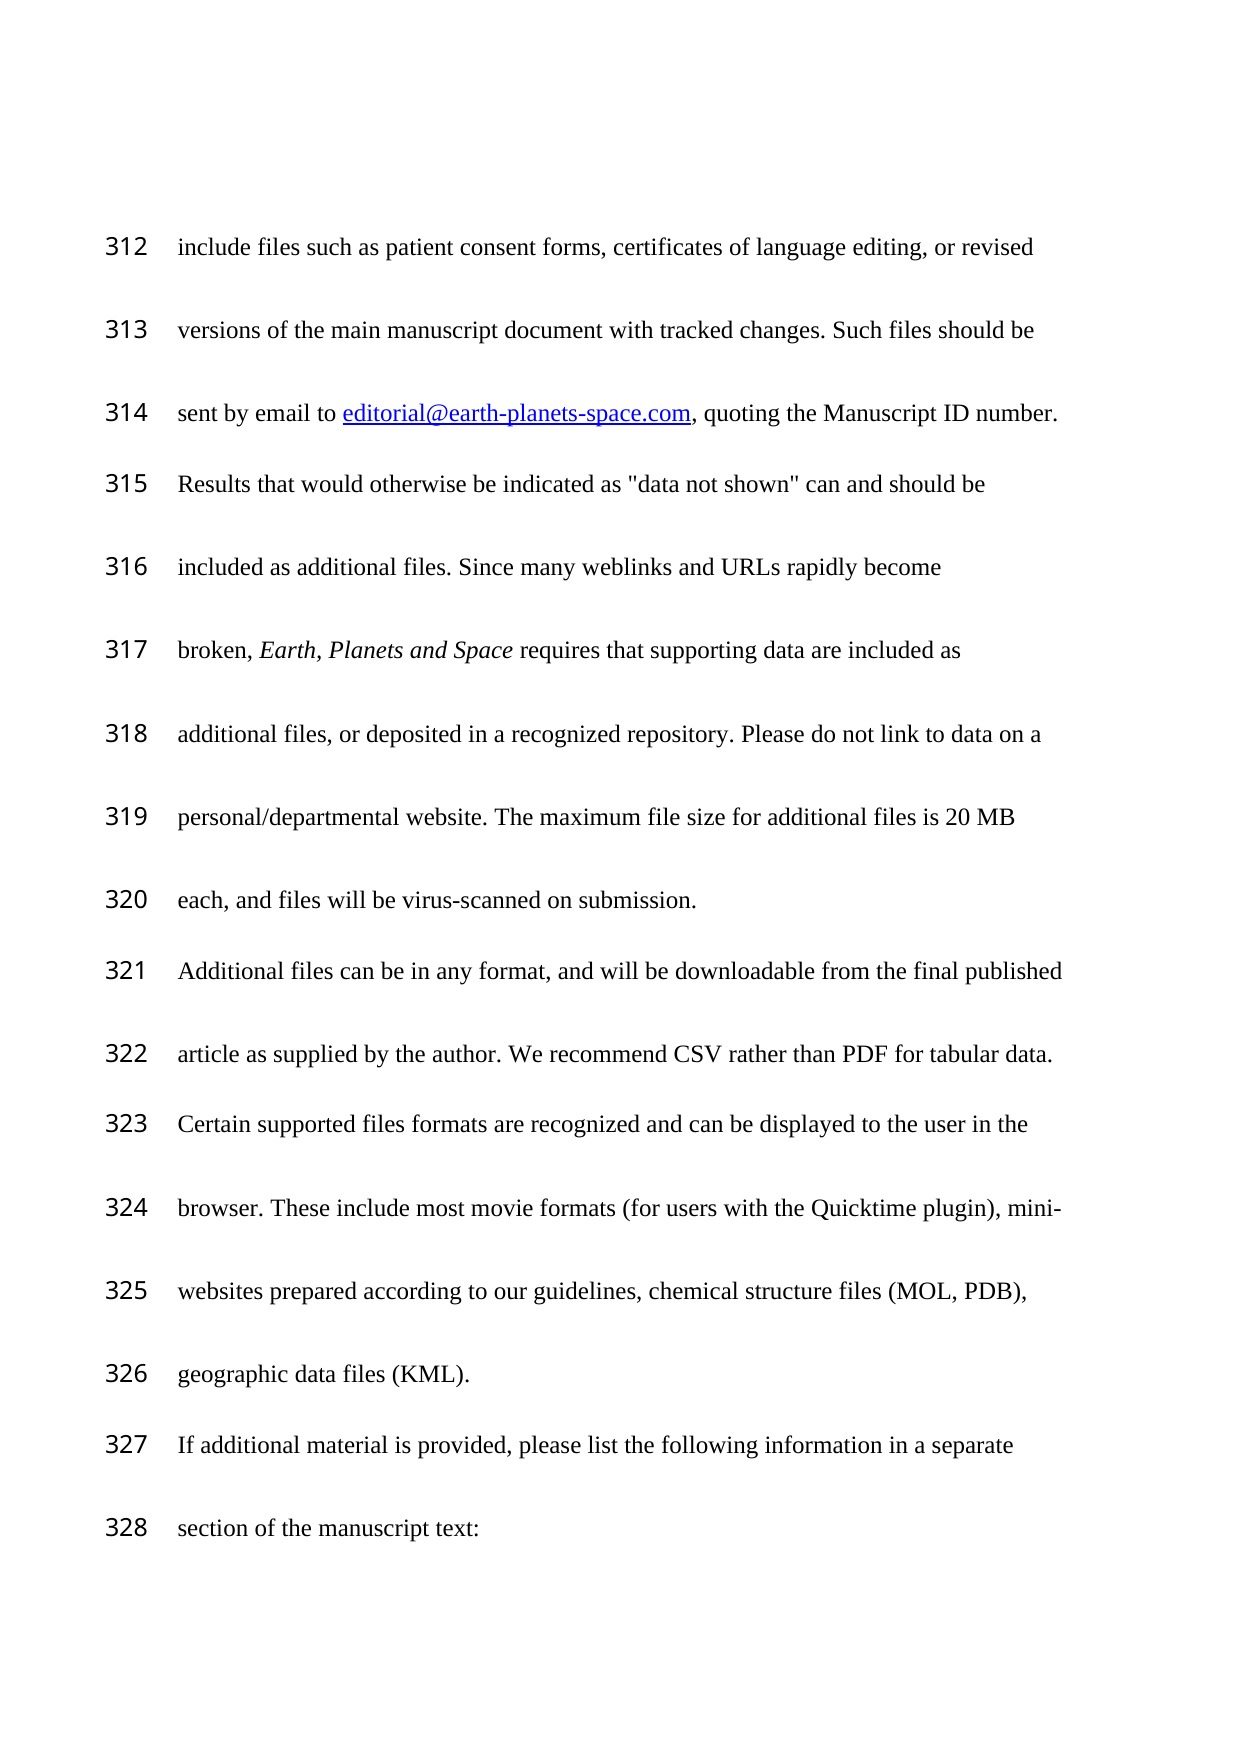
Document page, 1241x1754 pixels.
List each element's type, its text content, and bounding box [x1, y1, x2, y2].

text Additional files can be in any format, and will be downloadable from the final published article as supplied by the author. We recommend CSV rather than PDF for tabular data. [177, 949, 1063, 1074]
text Results that would otherwise be indicated as "data not shown" can and should be included as additional files. Since many weblinks and URLs rapidly become broken, Earth, Planets and Space requires that supporting data are included as additional files, or deposited in a recognized repository. Please do not link to data on a personal/departmental website. The maximum file size for additional files is 20 MB each, and files will be virus-scanned on submission. [177, 462, 1063, 921]
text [177, 225, 1063, 433]
text If additional material is provided, please list the following information in a separate section of the manuscript text: [177, 1423, 1063, 1548]
text Certain supported files formats are recognized and can be displayed to the user in the browser. These include most movie formats (for users with the Quicktime plugin), mini-websites prepared according to our guidelines, chemical structure files (MOL, PDB), geographic data files (KML). [177, 1103, 1063, 1395]
